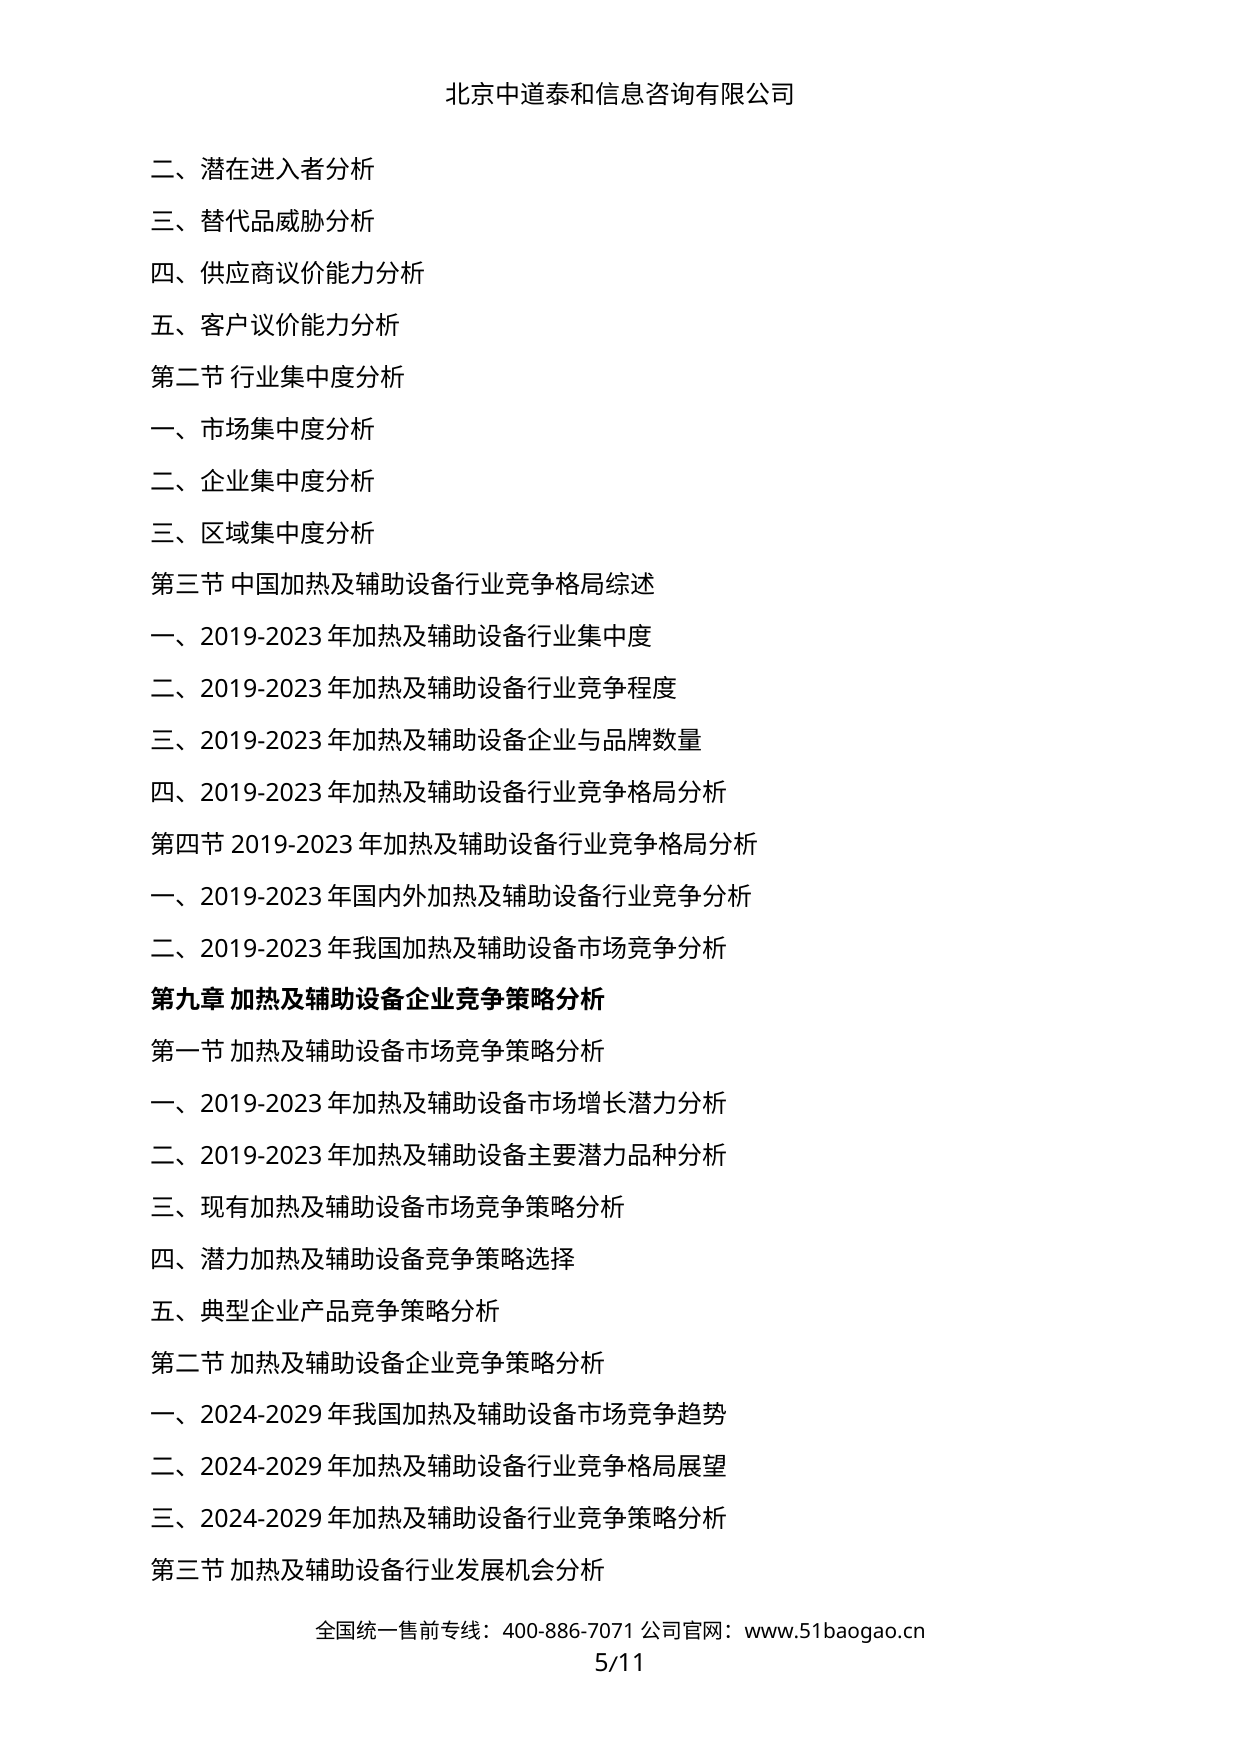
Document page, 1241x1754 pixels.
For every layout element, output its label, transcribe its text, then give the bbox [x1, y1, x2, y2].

text 四、2019-2023年加热及辅助设备行业竞争格局分析 [150, 772, 1090, 809]
text 三、区域集中度分析 [150, 513, 1090, 549]
text 第三节 加热及辅助设备行业发展机会分析 [150, 1551, 1090, 1587]
text 第二节 行业集中度分析 [150, 357, 1090, 394]
text 五、典型企业产品竞争策略分析 [150, 1291, 1090, 1327]
text 二、2024-2029年加热及辅助设备行业竞争格局展望 [150, 1447, 1090, 1483]
text 二、2019-2023年加热及辅助设备行业竞争程度 [150, 669, 1090, 705]
text 二、潜在进入者分析 [150, 150, 1090, 186]
text 一、2019-2023年加热及辅助设备市场增长潜力分析 [150, 1084, 1090, 1120]
text 第一节 加热及辅助设备市场竞争策略分析 [150, 1032, 1090, 1068]
text 二、企业集中度分析 [150, 461, 1090, 497]
text 三、2019-2023年加热及辅助设备企业与品牌数量 [150, 721, 1090, 757]
text 第二节 加热及辅助设备企业竞争策略分析 [150, 1343, 1090, 1379]
text 三、替代品威胁分析 [150, 202, 1090, 238]
text 三、现有加热及辅助设备市场竞争策略分析 [150, 1187, 1090, 1224]
text 四、供应商议价能力分析 [150, 254, 1090, 290]
text 五、客户议价能力分析 [150, 306, 1090, 342]
text 第四节 2019-2023年加热及辅助设备行业竞争格局分析 [150, 824, 1090, 861]
text 第三节 中国加热及辅助设备行业竞争格局综述 [150, 565, 1090, 601]
text 二、2019-2023年我国加热及辅助设备市场竞争分析 [150, 928, 1090, 964]
text 一、2019-2023年国内外加热及辅助设备行业竞争分析 [150, 876, 1090, 912]
text 三、2024-2029年加热及辅助设备行业竞争策略分析 [150, 1499, 1090, 1535]
text 第九章 加热及辅助设备企业竞争策略分析 [150, 980, 1090, 1016]
text 二、2019-2023年加热及辅助设备主要潜力品种分析 [150, 1136, 1090, 1172]
text 四、潜力加热及辅助设备竞争策略选择 [150, 1239, 1090, 1276]
text 一、2024-2029年我国加热及辅助设备市场竞争趋势 [150, 1395, 1090, 1431]
text 一、市场集中度分析 [150, 409, 1090, 446]
text 一、2019-2023年加热及辅助设备行业集中度 [150, 617, 1090, 653]
